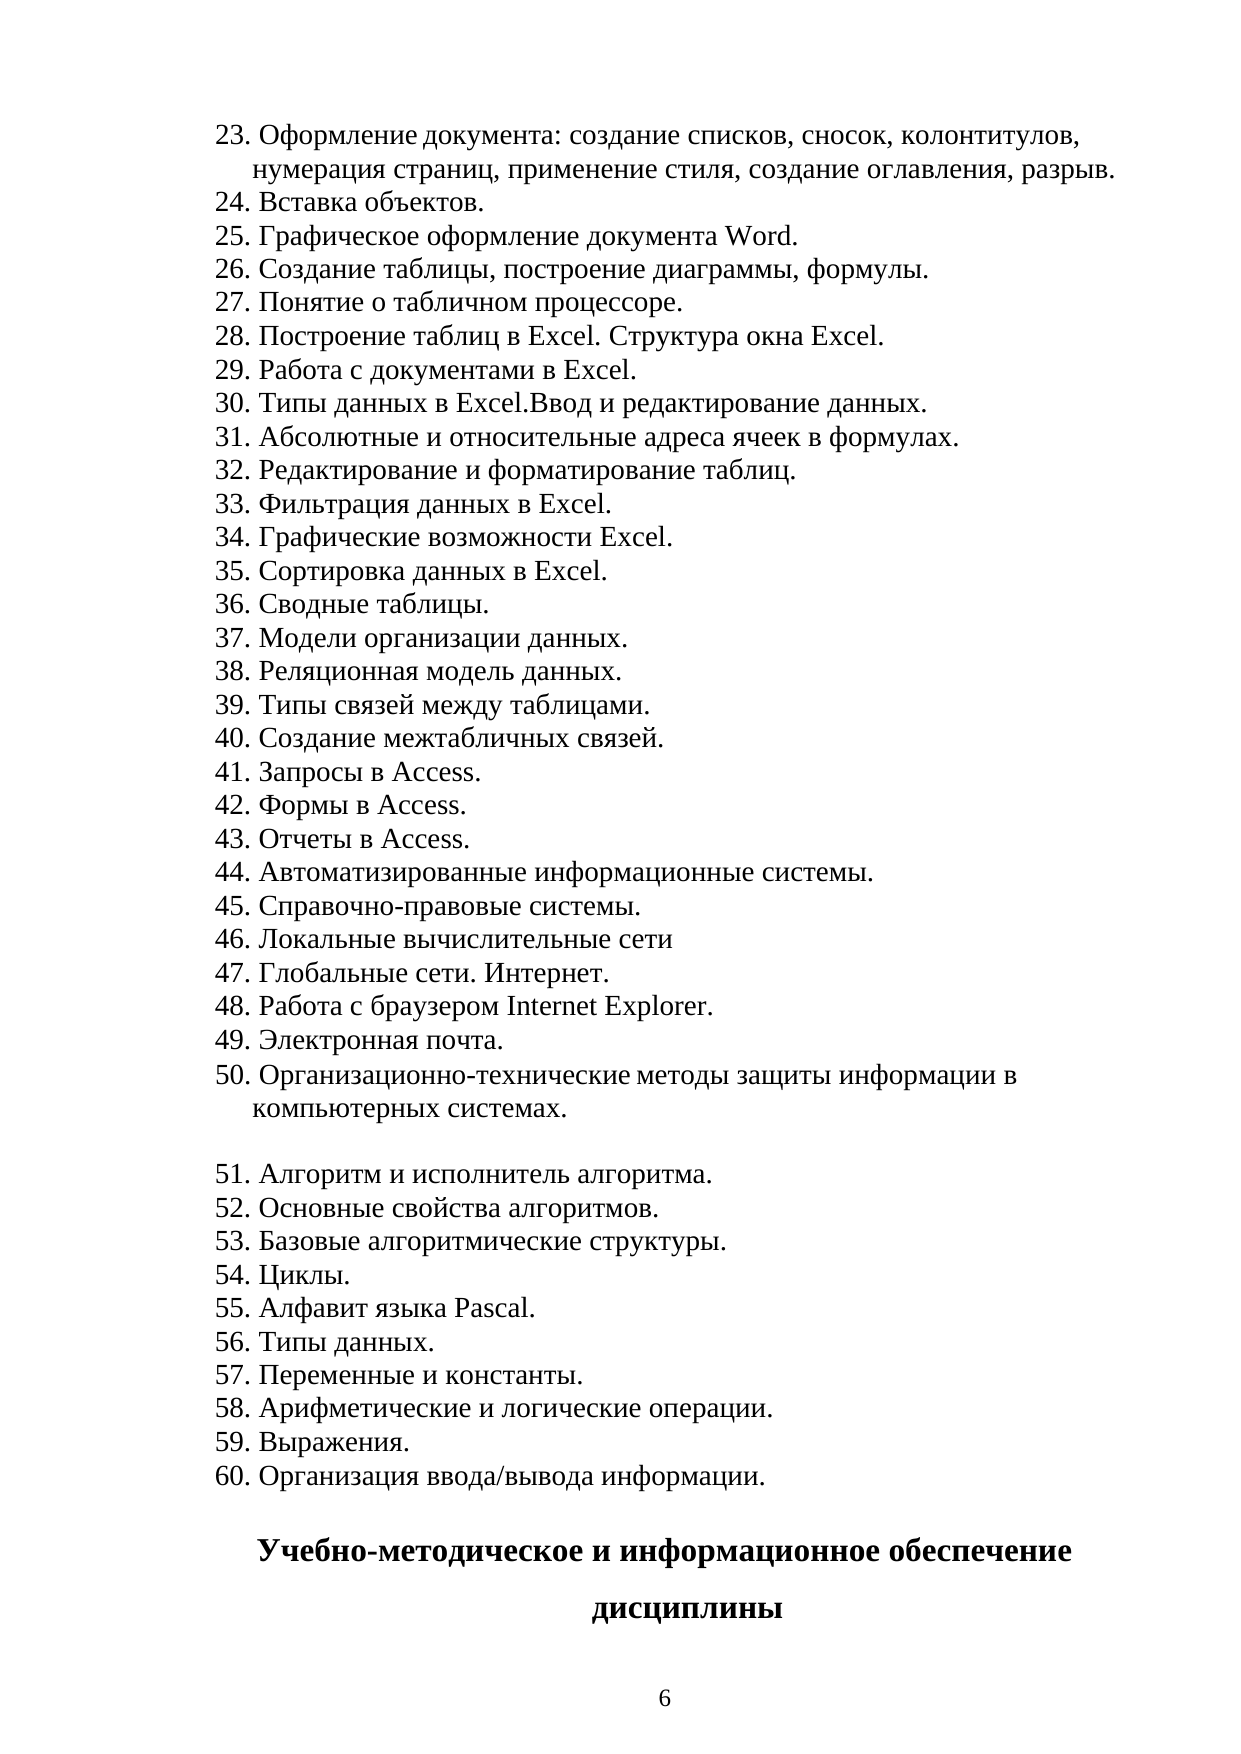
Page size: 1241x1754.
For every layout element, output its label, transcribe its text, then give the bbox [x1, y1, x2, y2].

text 25. Графическое оформление документа Word. [214, 218, 1152, 252]
text 52. Основные свойства алгоритмов. [214, 1190, 1152, 1223]
text 50. Организационно-технические методы защиты информации в компьютерных системах. [215, 1057, 1152, 1124]
text 59. Выражения. [214, 1424, 1152, 1458]
text 41. Запросы в Access. [214, 754, 1152, 787]
text 42. Формы в Access. [214, 787, 1152, 821]
text 6 [150, 1683, 1179, 1712]
text 56. Типы данных. [214, 1324, 1152, 1357]
text 58. Арифметические и логические операции. [214, 1391, 1152, 1424]
text 45. Справочно-правовые системы. [214, 888, 1152, 922]
text Учебно-методическое и информационное обеспечение [256, 1530, 1152, 1568]
text 30. Типы данных в Excel.Ввод и редактирование данных. [214, 386, 1152, 419]
text 43. Отчеты в Access. [214, 821, 1152, 854]
text 46. Локальные вычислительные сети [214, 922, 1152, 955]
text 44. Автоматизированные информационные системы. [214, 854, 1152, 888]
text 31. Абсолютные и относительные адреса ячеек в формулах. [214, 419, 1152, 453]
text 47. Глобальные сети. Интернет. [214, 955, 1152, 988]
text 53. Базовые алгоритмические структуры. [214, 1223, 1152, 1257]
text 28. Построение таблиц в Excel. Структура окна Excel. [214, 318, 1152, 352]
text 55. Алфавит языка Pascal. [214, 1290, 1152, 1324]
text 39. Типы связей между таблицами. [214, 687, 1152, 720]
text 37. Модели организации данных. [214, 620, 1152, 654]
text 60. Организация ввода/вывода информации. [214, 1458, 1152, 1491]
text 26. Создание таблицы, построение диаграммы, формулы. [214, 252, 1152, 285]
text 33. Фильтрация данных в Excel. [214, 486, 1152, 519]
text 57. Переменные и константы. [214, 1357, 1152, 1391]
text 23. Оформление документа: создание списков, сносок, колонтитулов, нумерация страниц, применение стиля, создание оглавления, разрыв. [215, 118, 1152, 184]
text 27. Понятие о табличном процессоре. [214, 285, 1152, 318]
text 54. Циклы. [214, 1257, 1152, 1290]
text 36. Сводные таблицы. [214, 587, 1152, 620]
text 51. Алгоритм и исполнитель алгоритма. [214, 1156, 1152, 1190]
text 29. Работа с документами в Excel. [214, 352, 1152, 386]
text 48. Работа с браузером Internet Explorer. [214, 988, 1152, 1022]
text 40. Создание межтабличных связей. [214, 720, 1152, 754]
text дисциплины [592, 1587, 1152, 1626]
text 38. Реляционная модель данных. [214, 654, 1152, 687]
text 34. Графические возможности Excel. [214, 519, 1152, 553]
text 24. Вставка объектов. [214, 184, 1152, 218]
text 35. Сортировка данных в Excel. [214, 553, 1152, 587]
text 32. Редактирование и форматирование таблиц. [214, 453, 1152, 486]
text 49. Электронная почта. [214, 1022, 1152, 1056]
